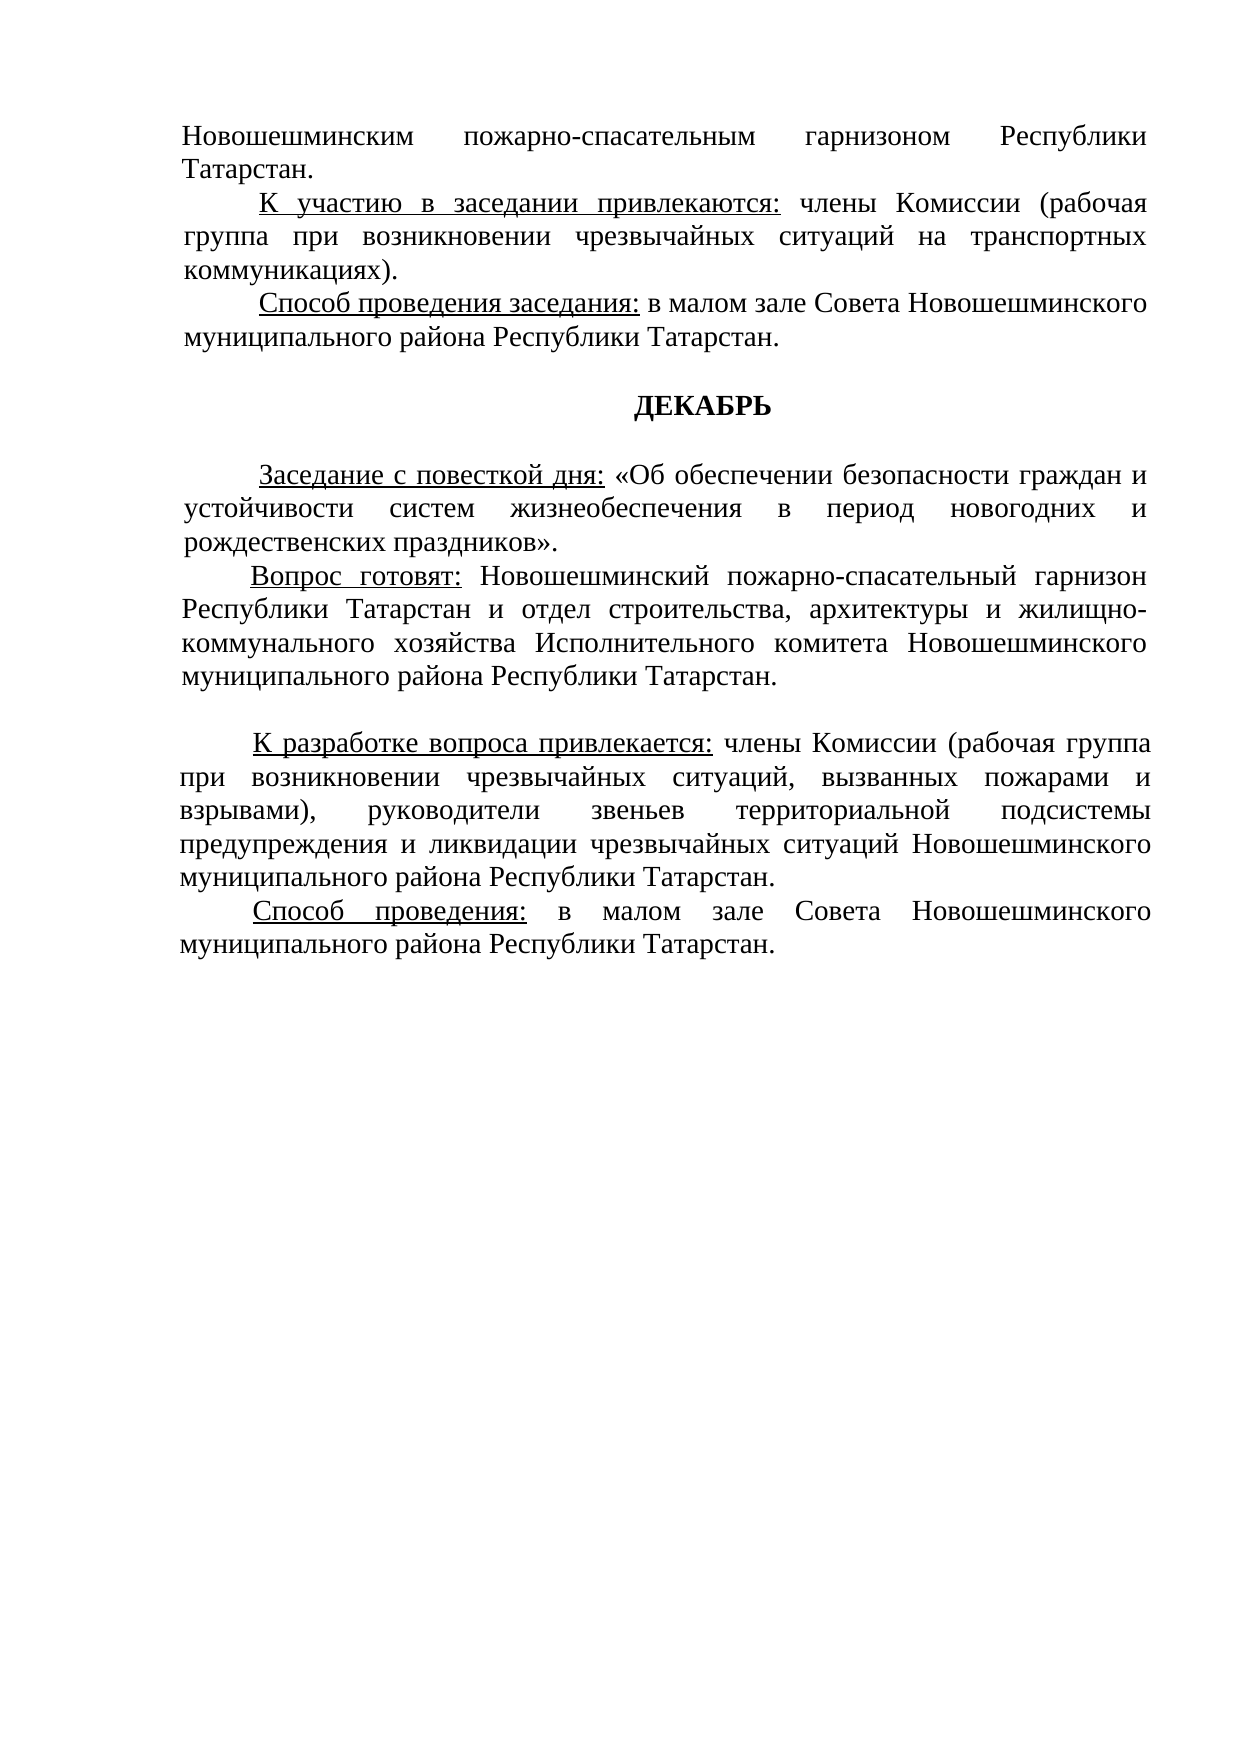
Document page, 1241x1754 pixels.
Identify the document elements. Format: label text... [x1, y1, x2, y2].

text К разработке вопроса привлекается: члены Комиссии (рабочая группа при возникновении чрезвычайных ситуаций, вызванных пожарами и взрывами), руководители звеньев территориальной подсистемы предупреждения и ликвидации чрезвычайных ситуаций Новошешминского муниципального района Республики Татарстан. [179, 726, 1152, 893]
text Вопрос готовят: Новошешминский пожарно-спасательный гарнизон Республики Татарстан и отдел строительства, архитектуры и жилищно-коммунального хозяйства Исполнительного комитета Новошешминского муниципального района Республики Татарстан. [181, 558, 1147, 692]
text Заседание с повесткой дня: «Об обеспечении безопасности граждан и устойчивости систем жизнеобеспечения в период новогодних и рождественских праздников». [183, 457, 1147, 558]
text ДЕКАБРЬ [183, 388, 1147, 422]
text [181, 118, 1147, 185]
text Способ проведения заседания: в малом зале Совета Новошешминского муниципального района Республики Татарстан. [183, 286, 1147, 353]
text Способ проведения: в малом зале Совета Новошешминского муниципального района Республики Татарстан. [179, 893, 1152, 961]
text К участию в заседании привлекаются: члены Комиссии (рабочая группа при возникновении чрезвычайных ситуаций на транспортных коммуникациях). [183, 185, 1147, 286]
